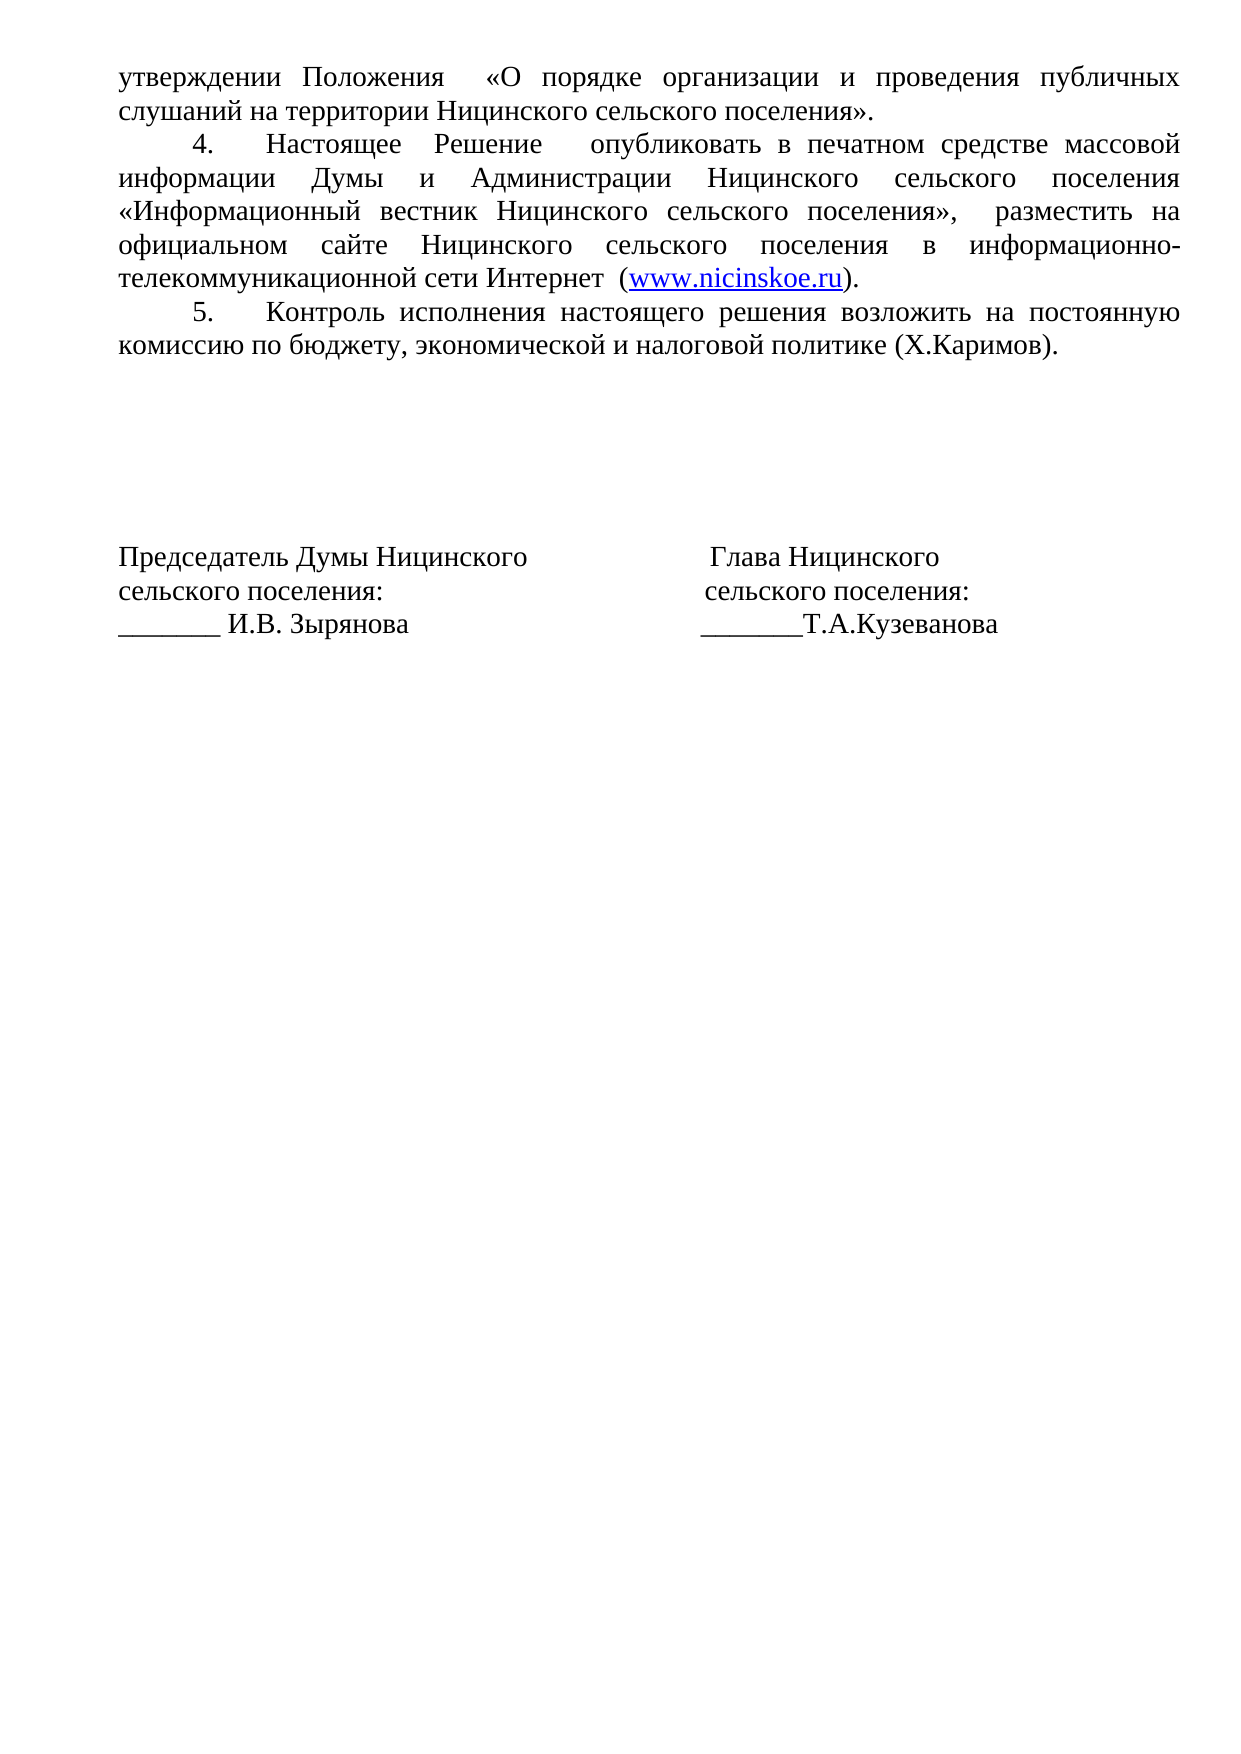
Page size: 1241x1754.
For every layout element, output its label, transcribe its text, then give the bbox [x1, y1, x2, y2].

list Настоящее Решение опубликовать в печатном средстве массовой информации Думы и Администрации Ницинского сельского поселения «Информационный вестник Ницинского сельского поселения», разместить на официальном сайте Ницинского сельского поселения в информационно-телекоммуникационной сети Интернет (www.nicinskoe.ru). [118, 126, 1181, 294]
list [118, 59, 1181, 126]
text _______ И.В. Зырянова _______Т.А.Кузеванова [118, 606, 1181, 640]
text Председатель Думы Ницинского Глава Ницинского [118, 539, 1181, 573]
text сельского поселения: сельского поселения: [118, 573, 1181, 606]
list Контроль исполнения настоящего решения возложить на постоянную комиссию по бюджету, экономической и налоговой политике (Х.Каримов). [118, 294, 1181, 361]
